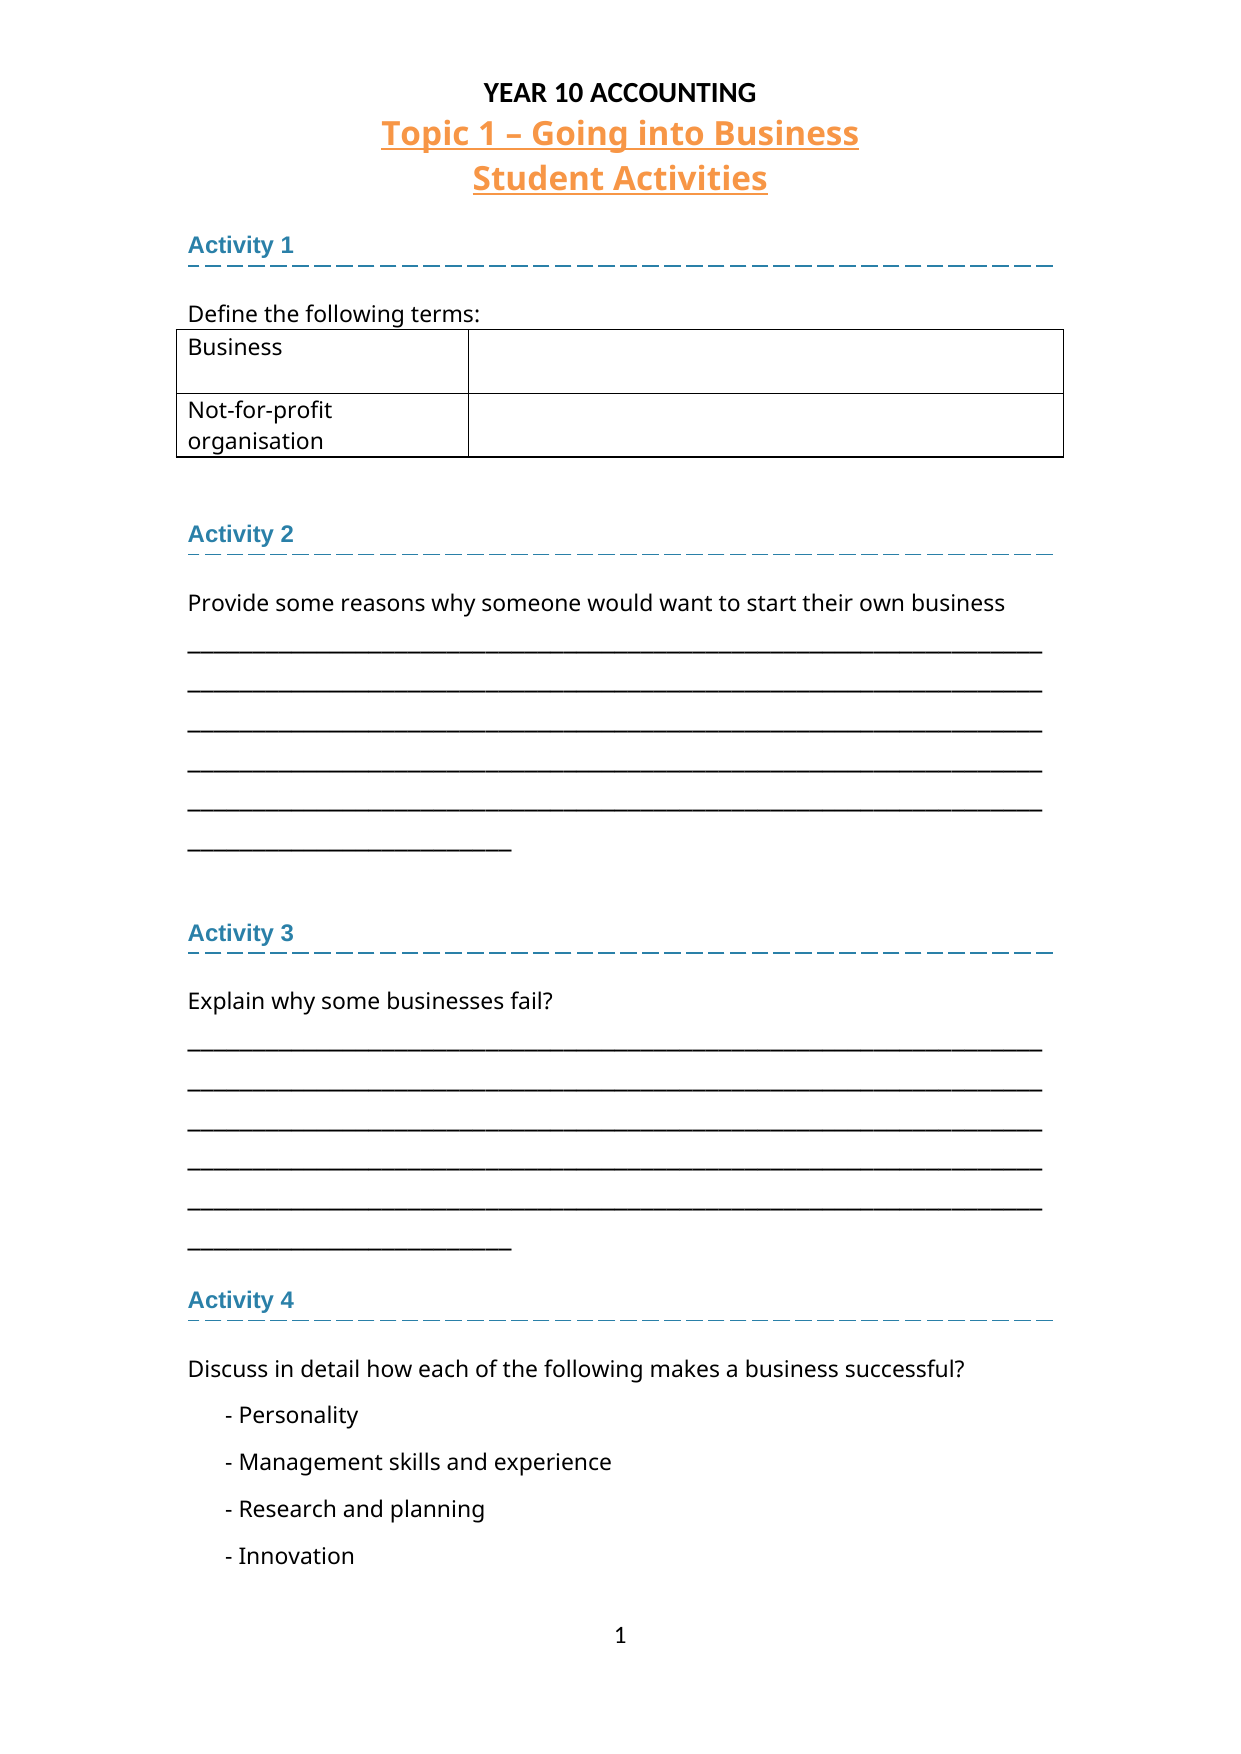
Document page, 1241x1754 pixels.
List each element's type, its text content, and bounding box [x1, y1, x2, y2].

text Activity 4 [187, 1286, 1053, 1321]
text Provide some reasons why someone would want to start their own business ___________________________________________________________________________________________________________________________________________________________________________________________________________________________________________________________________________________________________________________________________________________________________ [187, 587, 1053, 856]
table_header Business [177, 330, 468, 393]
text Activity 1 [187, 231, 1053, 267]
text Activity 3 [187, 918, 1053, 954]
text - Personality [225, 1399, 1053, 1431]
text Student Activities [187, 155, 1053, 200]
text - Research and planning [225, 1493, 1053, 1524]
text Discuss in detail how each of the following makes a business successful? [187, 1352, 1053, 1384]
table_header [469, 330, 1063, 393]
text Define the following terms: [187, 298, 1053, 329]
text Explain why some businesses fail? [187, 985, 1053, 1016]
text Activity 2 [187, 520, 1053, 555]
table_cell [469, 394, 1063, 456]
text - Management skills and experience [225, 1446, 1053, 1477]
text - Innovation [225, 1540, 1053, 1571]
text Topic 1 – Going into Business [187, 109, 1053, 155]
table_cell Not-for-profit organisation [177, 394, 468, 456]
